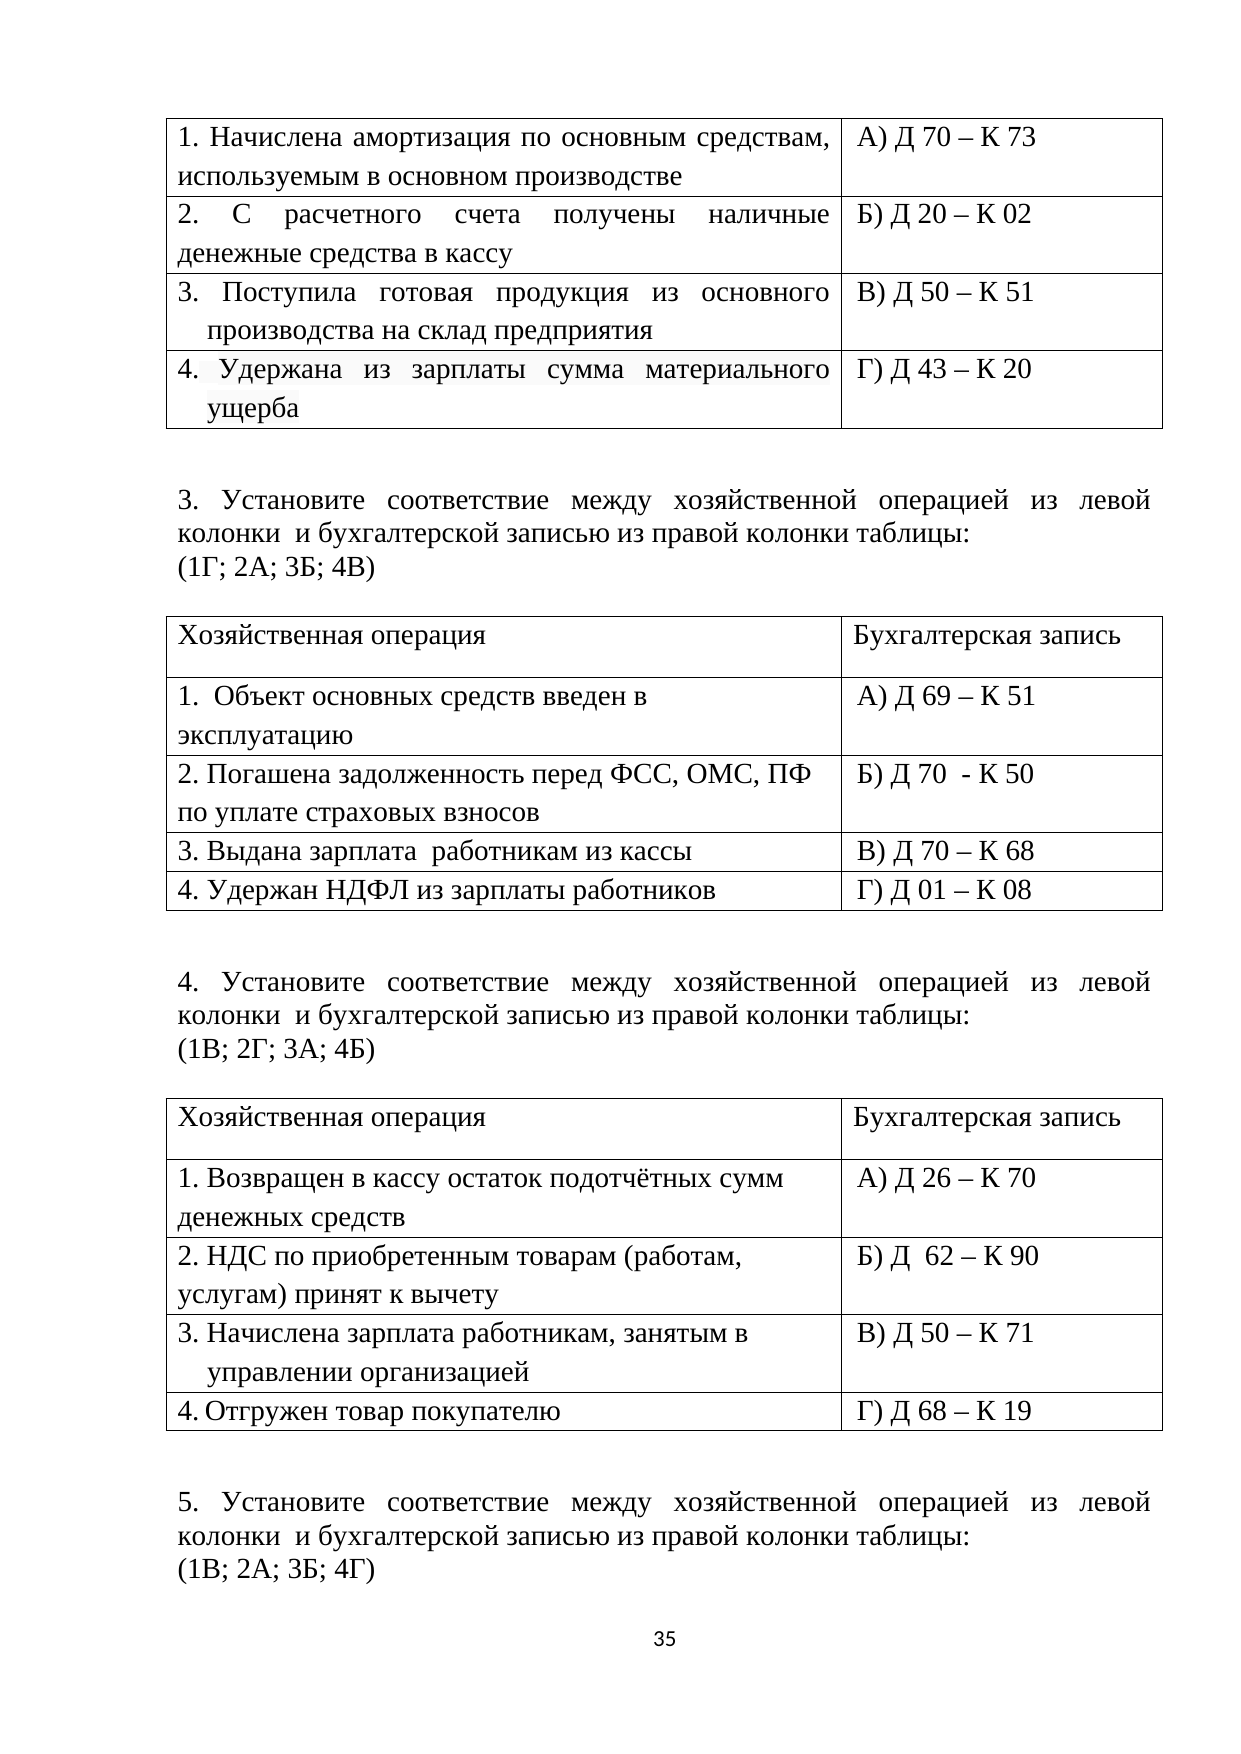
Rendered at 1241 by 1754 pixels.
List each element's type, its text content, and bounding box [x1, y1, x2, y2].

table_cell Б) Д 62 – К 90 [842, 1238, 1162, 1314]
table_header Хозяйственная операция [167, 1099, 841, 1159]
table_cell В) Д 50 – К 71 [842, 1315, 1162, 1392]
table_cell Г) Д 01 – К 08 [842, 872, 1162, 910]
text 5. Установите соответствие между хозяйственной операцией из левой колонки и бухгалтерской записью из правой колонки таблицы: [177, 1484, 1152, 1552]
text 4. Установите соответствие между хозяйственной операцией из левой колонки и бухгалтерской записью из правой колонки таблицы: [177, 964, 1152, 1031]
table_header Хозяйственная операция [167, 617, 841, 677]
table_cell 3. Поступила готовая продукция из основного производства на склад предприятия [167, 274, 841, 350]
text 3. Установите соответствие между хозяйственной операцией из левой колонки и бухгалтерской записью из правой колонки таблицы: [177, 482, 1152, 549]
table_cell 2. Погашена задолженность перед ФСС, ОМС, ПФ по уплате страховых взносов [167, 756, 841, 832]
table_cell А) Д 26 – К 70 [842, 1160, 1162, 1237]
table_cell Б) Д 20 – К 02 [842, 197, 1162, 273]
table_cell 1. Объект основных средств введен в эксплуатацию [167, 678, 841, 755]
table_cell В) Д 50 – К 51 [842, 274, 1162, 350]
table_cell Б) Д 70 - К 50 [842, 756, 1162, 832]
table_cell А) Д 70 – К 73 [842, 119, 1162, 196]
table_cell 4. Удержан НДФЛ из зарплаты работников [167, 872, 841, 910]
table_cell А) Д 69 – К 51 [842, 678, 1162, 755]
table_cell 2. НДС по приобретенным товарам (работам, услугам) принят к вычету [167, 1238, 841, 1314]
table_cell 4. Удержана из зарплаты сумма материального ущерба [167, 351, 841, 428]
table_cell 1. Возвращен в кассу остаток подотчётных сумм денежных средств [167, 1160, 841, 1237]
table_cell 3. Начислена зарплата работникам, занятым в управлении организацией [167, 1315, 841, 1392]
table_cell Г) Д 68 – К 19 [842, 1393, 1162, 1430]
table_cell 4. Отгружен товар покупателю [167, 1393, 841, 1430]
table_cell В) Д 70 – К 68 [842, 833, 1162, 871]
table_cell 2. С расчетного счета получены наличные денежные средства в кассу [167, 197, 841, 273]
text (1Г; 2А; 3Б; 4В) [177, 549, 1152, 582]
table_header Бухгалтерская запись [842, 617, 1162, 677]
table_header Бухгалтерская запись [842, 1099, 1162, 1159]
text (1В; 2А; 3Б; 4Г) [177, 1552, 1152, 1585]
table_cell 3. Выдана зарплата работникам из кассы [167, 833, 841, 871]
table_cell 1. Начислена амортизация по основным средствам, используемым в основном производстве [167, 119, 841, 196]
text (1В; 2Г; 3А; 4Б) [177, 1031, 1152, 1064]
table_cell Г) Д 43 – К 20 [842, 351, 1162, 428]
